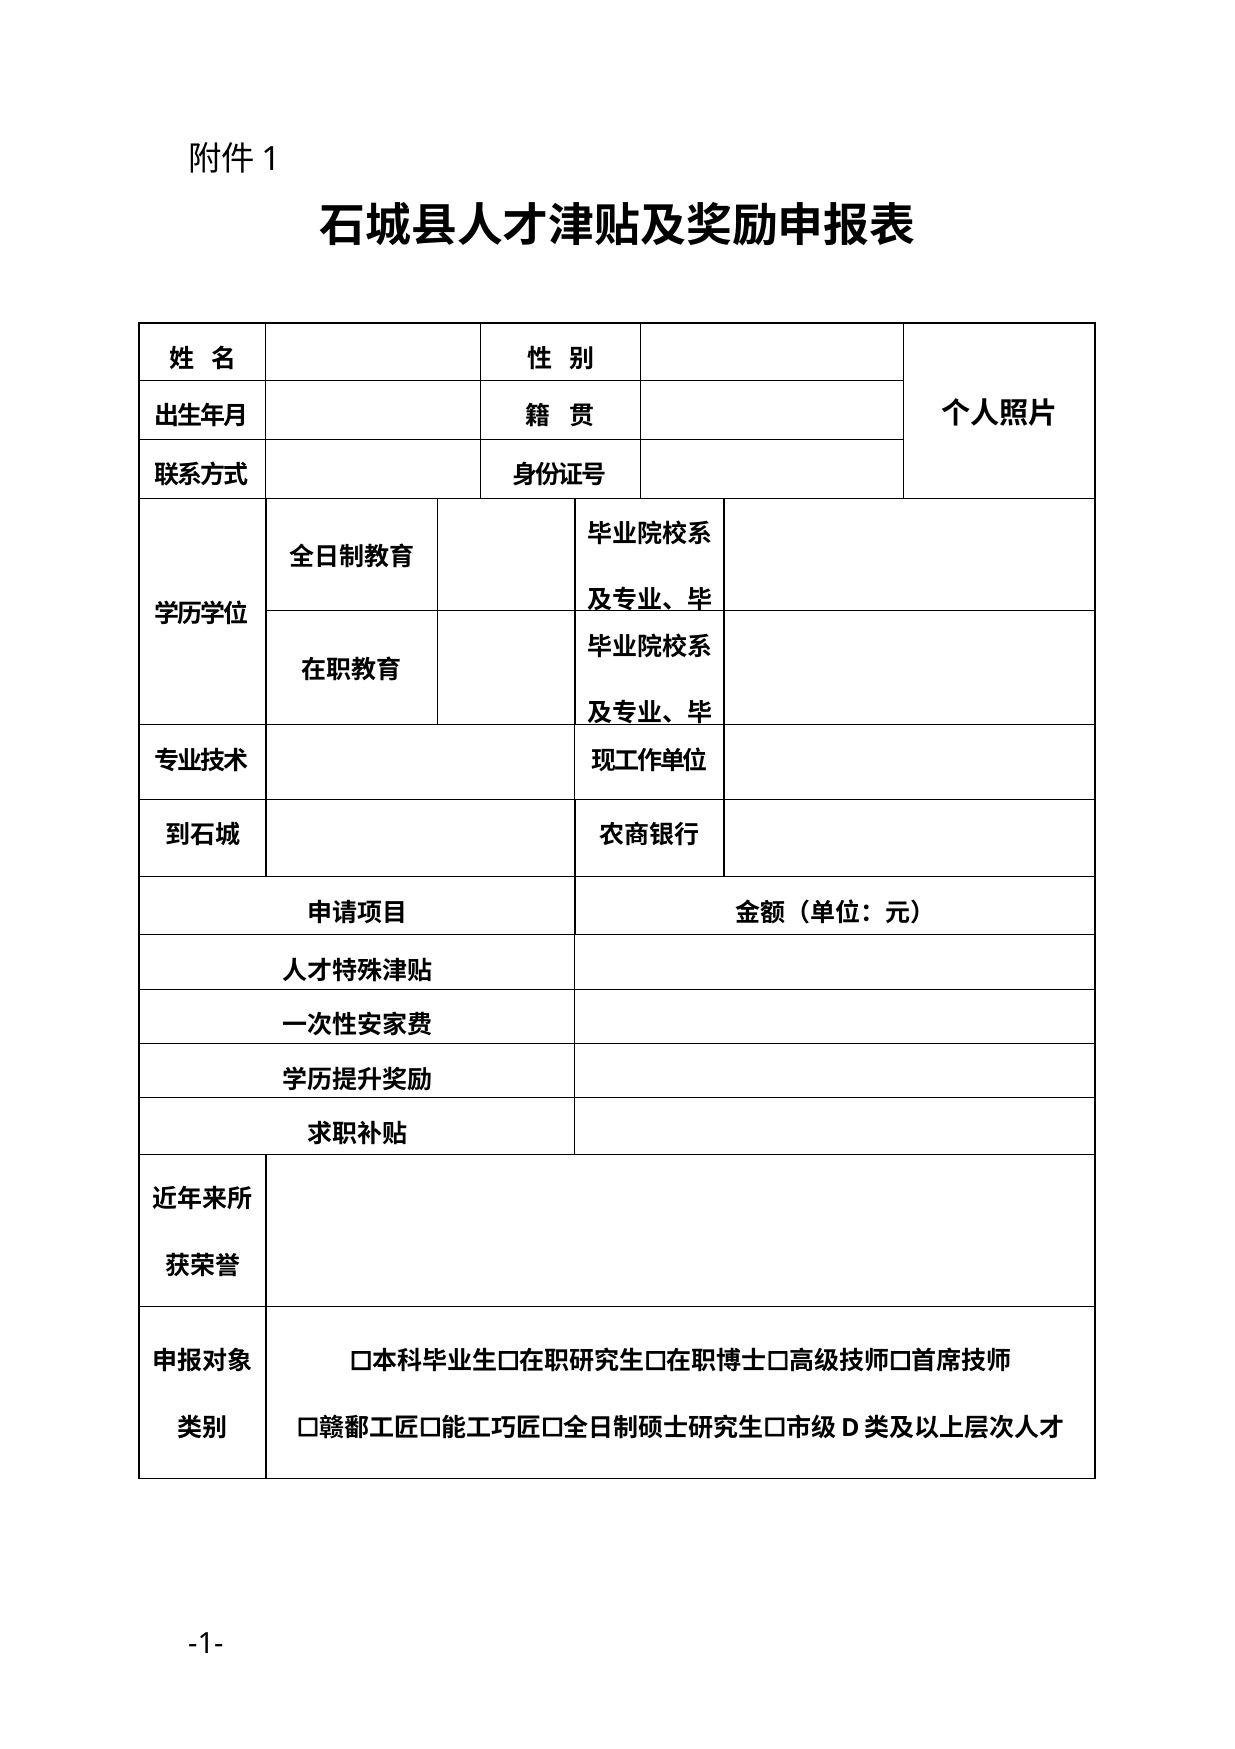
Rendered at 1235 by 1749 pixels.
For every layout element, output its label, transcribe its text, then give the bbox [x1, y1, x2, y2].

table_cell 全日制教育 [267, 499, 437, 610]
table_header 姓 名 [140, 324, 265, 380]
table_cell [575, 990, 1094, 1043]
table_cell [641, 381, 903, 439]
table_cell 身份证号 [481, 440, 640, 497]
text 石城县人才津贴及奖励申报表 [188, 189, 1046, 255]
table_cell [641, 440, 903, 497]
table_cell 人才特殊津贴 [140, 935, 574, 989]
table_header [641, 324, 903, 380]
table_cell [267, 800, 574, 876]
table_cell [575, 935, 1094, 989]
table_cell 申请项目 [140, 877, 574, 934]
table_cell 专业技术 职 称 [140, 725, 265, 799]
text 附件1 [188, 122, 1046, 189]
table_cell 一次性安家费 [140, 990, 574, 1043]
table_cell [575, 1044, 1094, 1097]
table_cell [438, 611, 574, 724]
table_cell 籍 贯 [481, 381, 640, 439]
table_cell 出生年月 [140, 381, 265, 439]
table_header [266, 324, 480, 380]
table_cell 现工作单位及职务 [575, 725, 723, 799]
table_cell 学历提升奖励 [140, 1044, 574, 1097]
table_cell 在职教育 [267, 611, 437, 724]
table_cell [266, 381, 480, 439]
table_cell 毕业院校系及专业、毕业时间 [576, 499, 723, 610]
table_cell [725, 611, 1094, 724]
table_cell 农商银行 账号 [576, 800, 723, 876]
table_cell 本科毕业生在职研究生在职博士高级技师首席技师 赣鄱工匠能工巧匠全日制硕士研究生市级D类及以上层次人才 [267, 1307, 1094, 1477]
table_cell [725, 499, 1094, 610]
table_cell 求职补贴 [140, 1098, 574, 1154]
table_cell [575, 1098, 1094, 1154]
table_cell [725, 725, 1094, 799]
table_cell [267, 725, 574, 799]
table_header 个人照片 [904, 324, 1094, 497]
table_cell 申报对象类别 [140, 1307, 265, 1477]
table_cell 学历学位 [140, 499, 265, 724]
table_cell [725, 800, 1094, 876]
table_cell [266, 440, 480, 497]
table_cell 近年来所获荣誉 [140, 1155, 265, 1306]
table_cell 联系方式 [140, 440, 265, 497]
table_cell [267, 1155, 1094, 1306]
table_cell 毕业院校系及专业、毕业时间 [576, 611, 723, 724]
table_cell 金额（单位：元） [576, 877, 1094, 934]
table_cell 到石城 工作时间 [140, 800, 265, 876]
table_cell [438, 499, 574, 610]
table_header 性 别 [481, 324, 640, 380]
